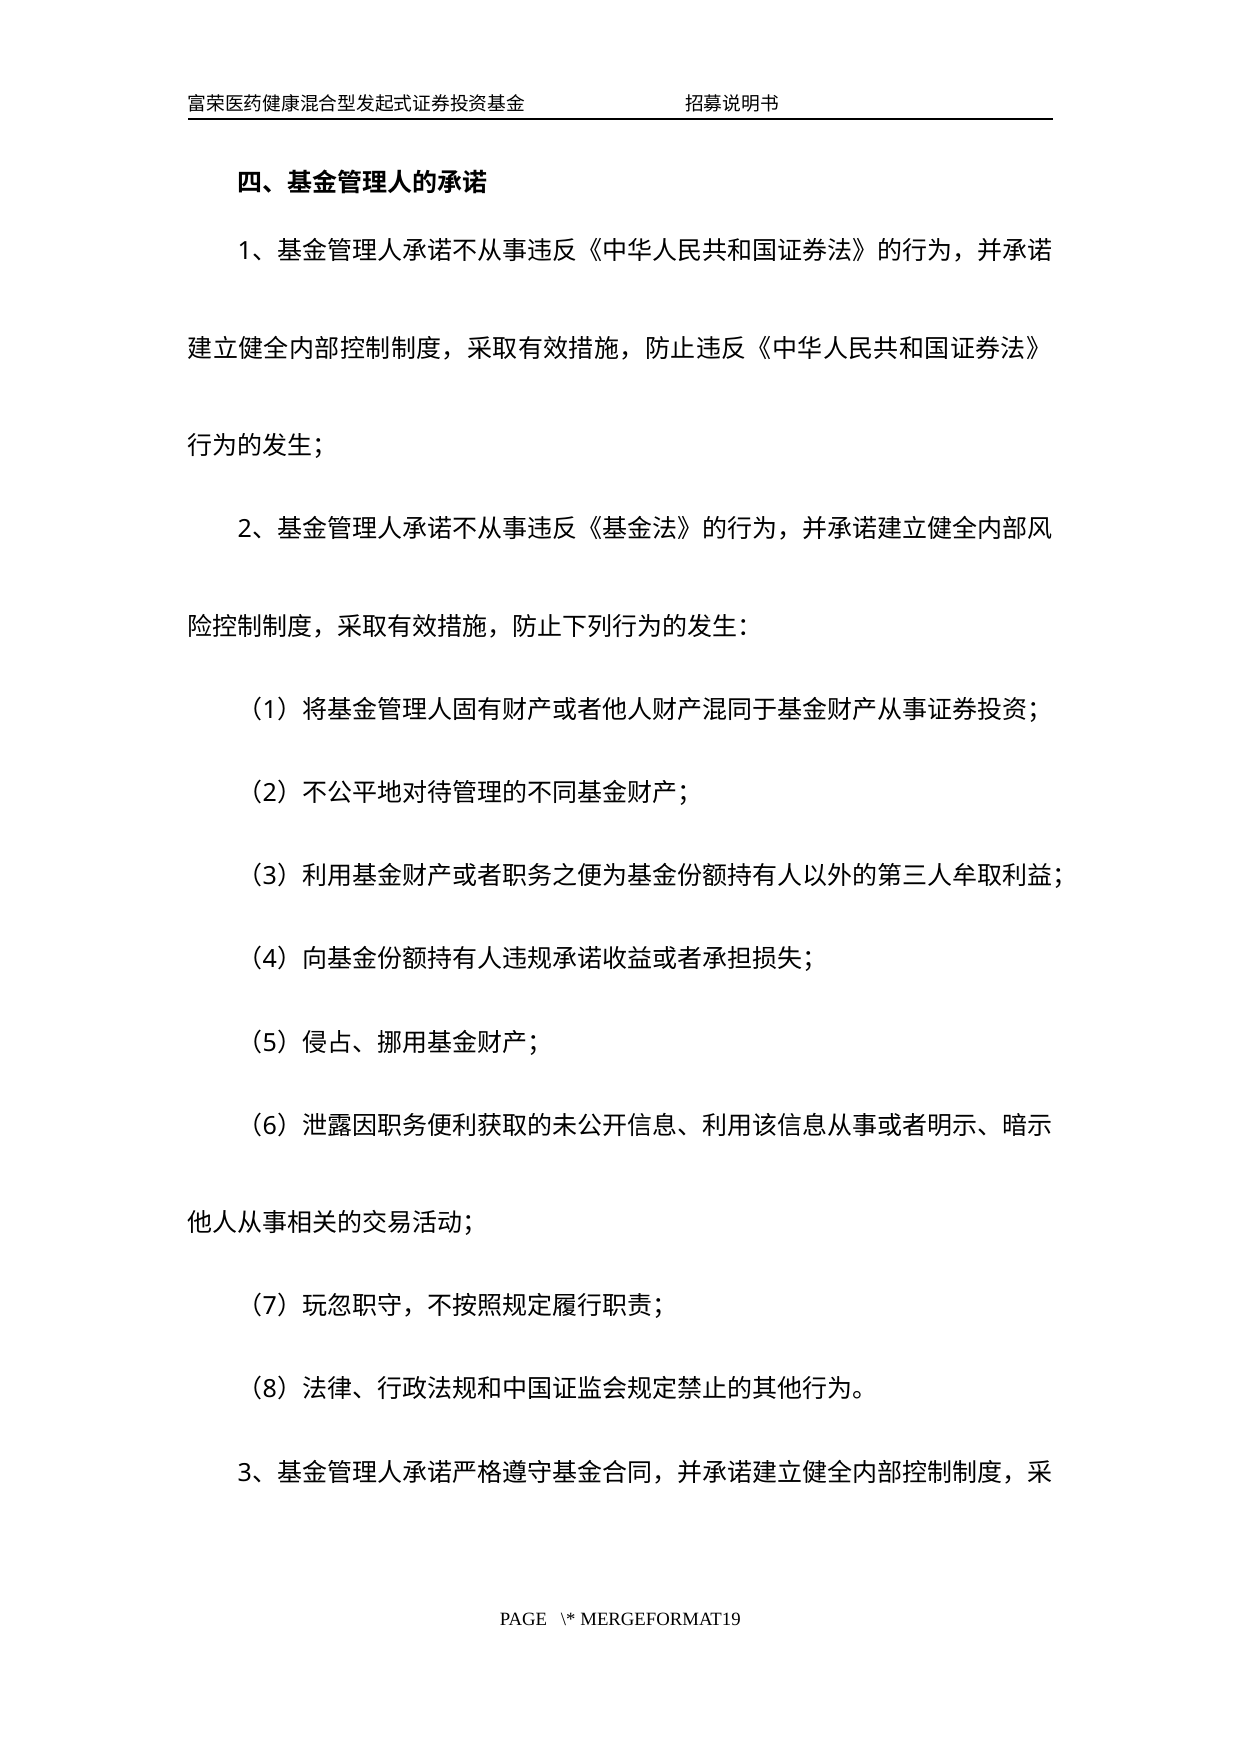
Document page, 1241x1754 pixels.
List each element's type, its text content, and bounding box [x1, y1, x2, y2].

text （4）向基金份额持有人违规承诺收益或者承担损失； [187, 924, 1053, 989]
text （1）将基金管理人固有财产或者他人财产混同于基金财产从事证券投资； [187, 675, 1053, 740]
text 2、基金管理人承诺不从事违反《基金法》的行为，并承诺建立健全内部风险控制制度，采取有效措施，防止下列行为的发生： [187, 494, 1053, 657]
text （2）不公平地对待管理的不同基金财产； [187, 758, 1053, 823]
text （6）泄露因职务便利获取的未公开信息、利用该信息从事或者明示、暗示他人从事相关的交易活动； [187, 1091, 1053, 1253]
text （3）利用基金财产或者职务之便为基金份额持有人以外的第三人牟取利益； [187, 841, 1053, 906]
text 四、基金管理人的承诺 [187, 162, 1053, 198]
text （8）法律、行政法规和中国证监会规定禁止的其他行为。 [187, 1354, 1053, 1419]
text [187, 1438, 1053, 1503]
text （7）玩忽职守，不按照规定履行职责； [187, 1271, 1053, 1336]
text 1、基金管理人承诺不从事违反《中华人民共和国证券法》的行为，并承诺建立健全内部控制制度，采取有效措施，防止违反《中华人民共和国证券法》行为的发生； [187, 216, 1053, 476]
text （5）侵占、挪用基金财产； [187, 1008, 1053, 1073]
